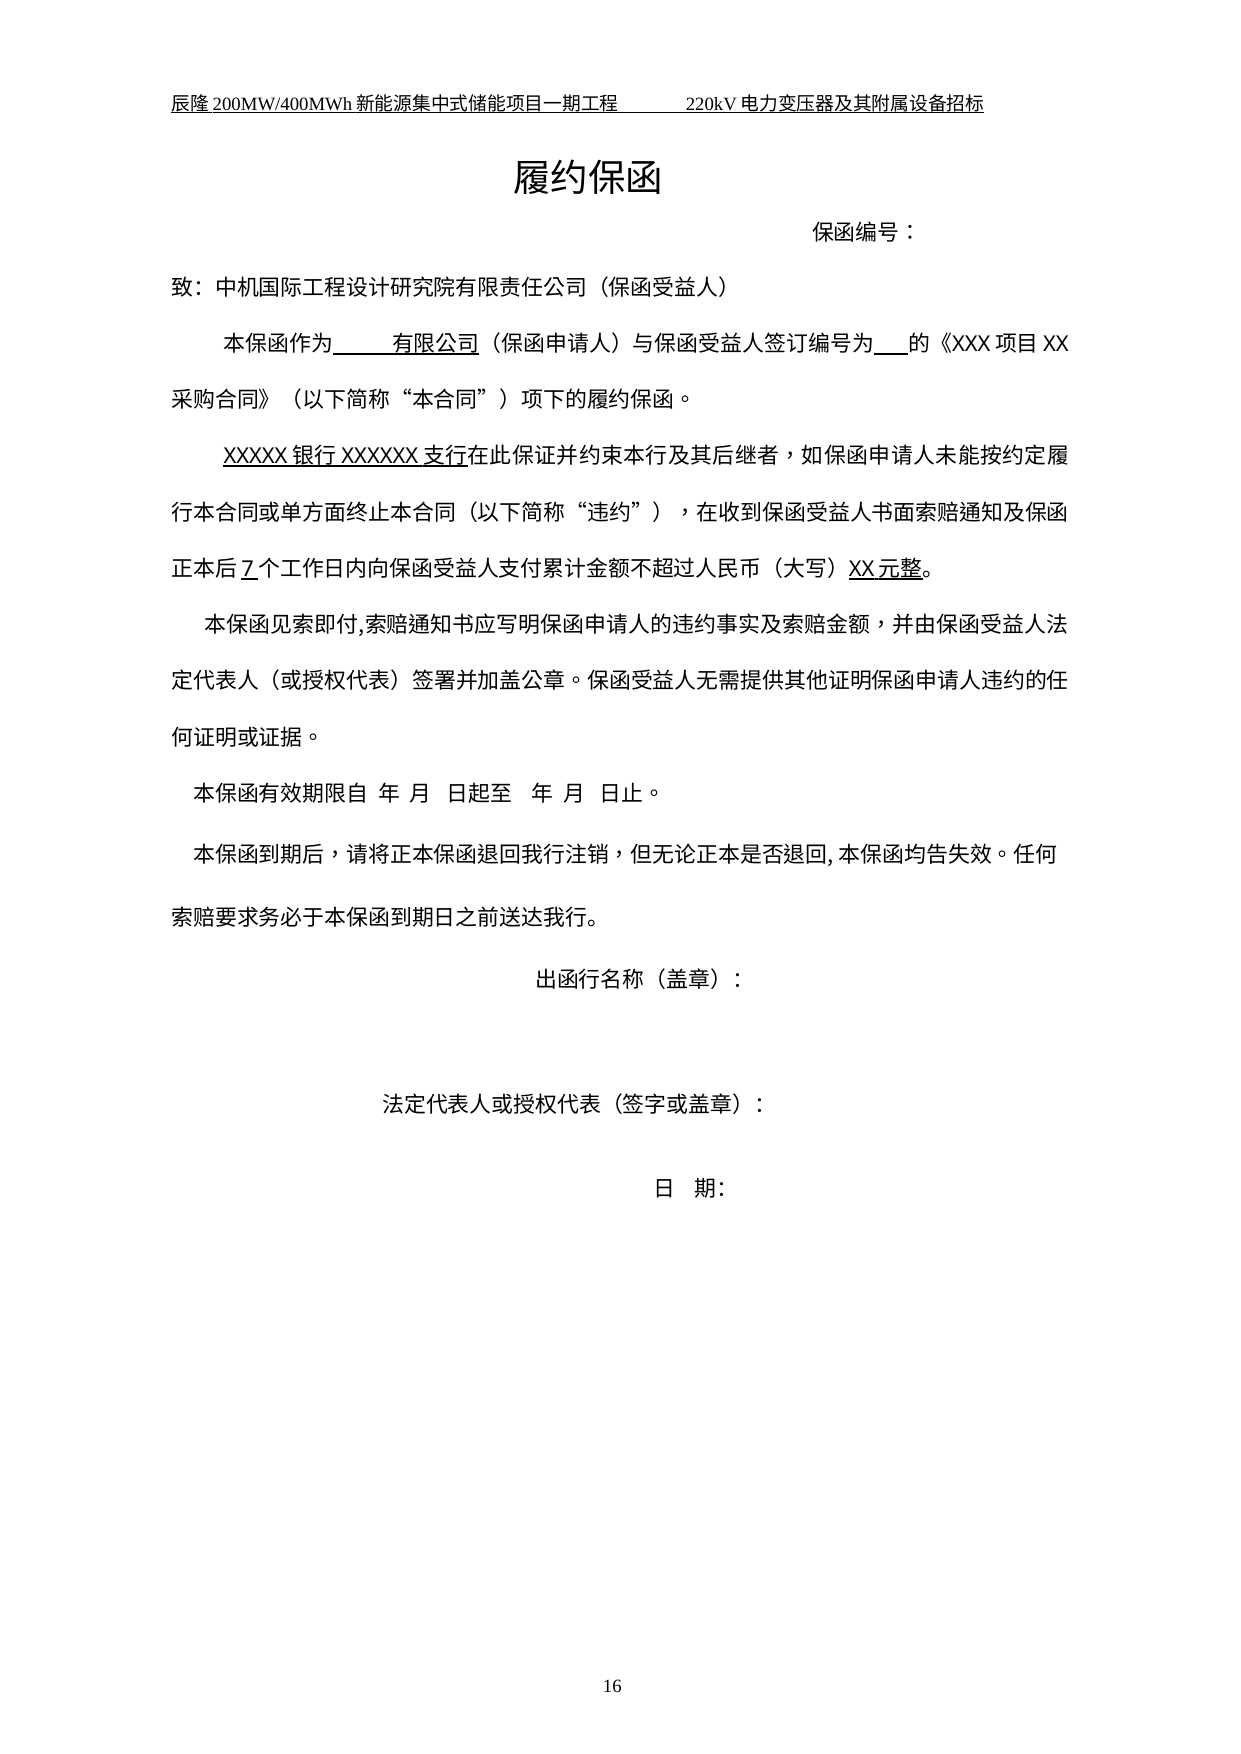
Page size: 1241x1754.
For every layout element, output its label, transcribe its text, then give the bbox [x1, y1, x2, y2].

text 本保函到期后，请将正本保函退回我行注销，但无论正本是否退回, 本保函均告失效。任何索赔要求务必于本保函到期日之前送达我行。 [171, 812, 1069, 937]
text 本保函见索即付,索赔通知书应写明保函申请人的违约事实及索赔金额，并由保函受益人法定代表人（或授权代表）签署并加盖公章。保函受益人无需提供其他证明保函申请人违约的任何证明或证据。 [171, 587, 1069, 756]
text 履约保函 [438, 148, 1069, 202]
text 日 期： [171, 1171, 1054, 1203]
text 出函行名称（盖章）： [171, 937, 1069, 1000]
text 致：中机国际工程设计研究院有限责任公司（保函受益人） [171, 250, 1069, 306]
text 保函编号： [171, 202, 921, 250]
text XXXXX银行XXXXXX支行在此保证并约束本行及其后继者，如保函申请人未能按约定履行本合同或单方面终止本合同（以下简称“违约”），在收到保函受益人书面索赔通知及保函正本后7个工作日内向保函受益人支付累计金额不超过人民币（大写）XX元整。 [171, 419, 1069, 587]
text 本保函作为 有限公司（保函申请人）与保函受益人签订编号为 的《XXX项目XX采购合同》（以下简称“本合同”）项下的履约保函。 [171, 306, 1069, 419]
text 法定代表人或授权代表（签字或盖章）： [171, 1062, 1069, 1125]
text 本保函有效期限自 年 月 日起至 年 月 日止。 [171, 756, 1069, 812]
